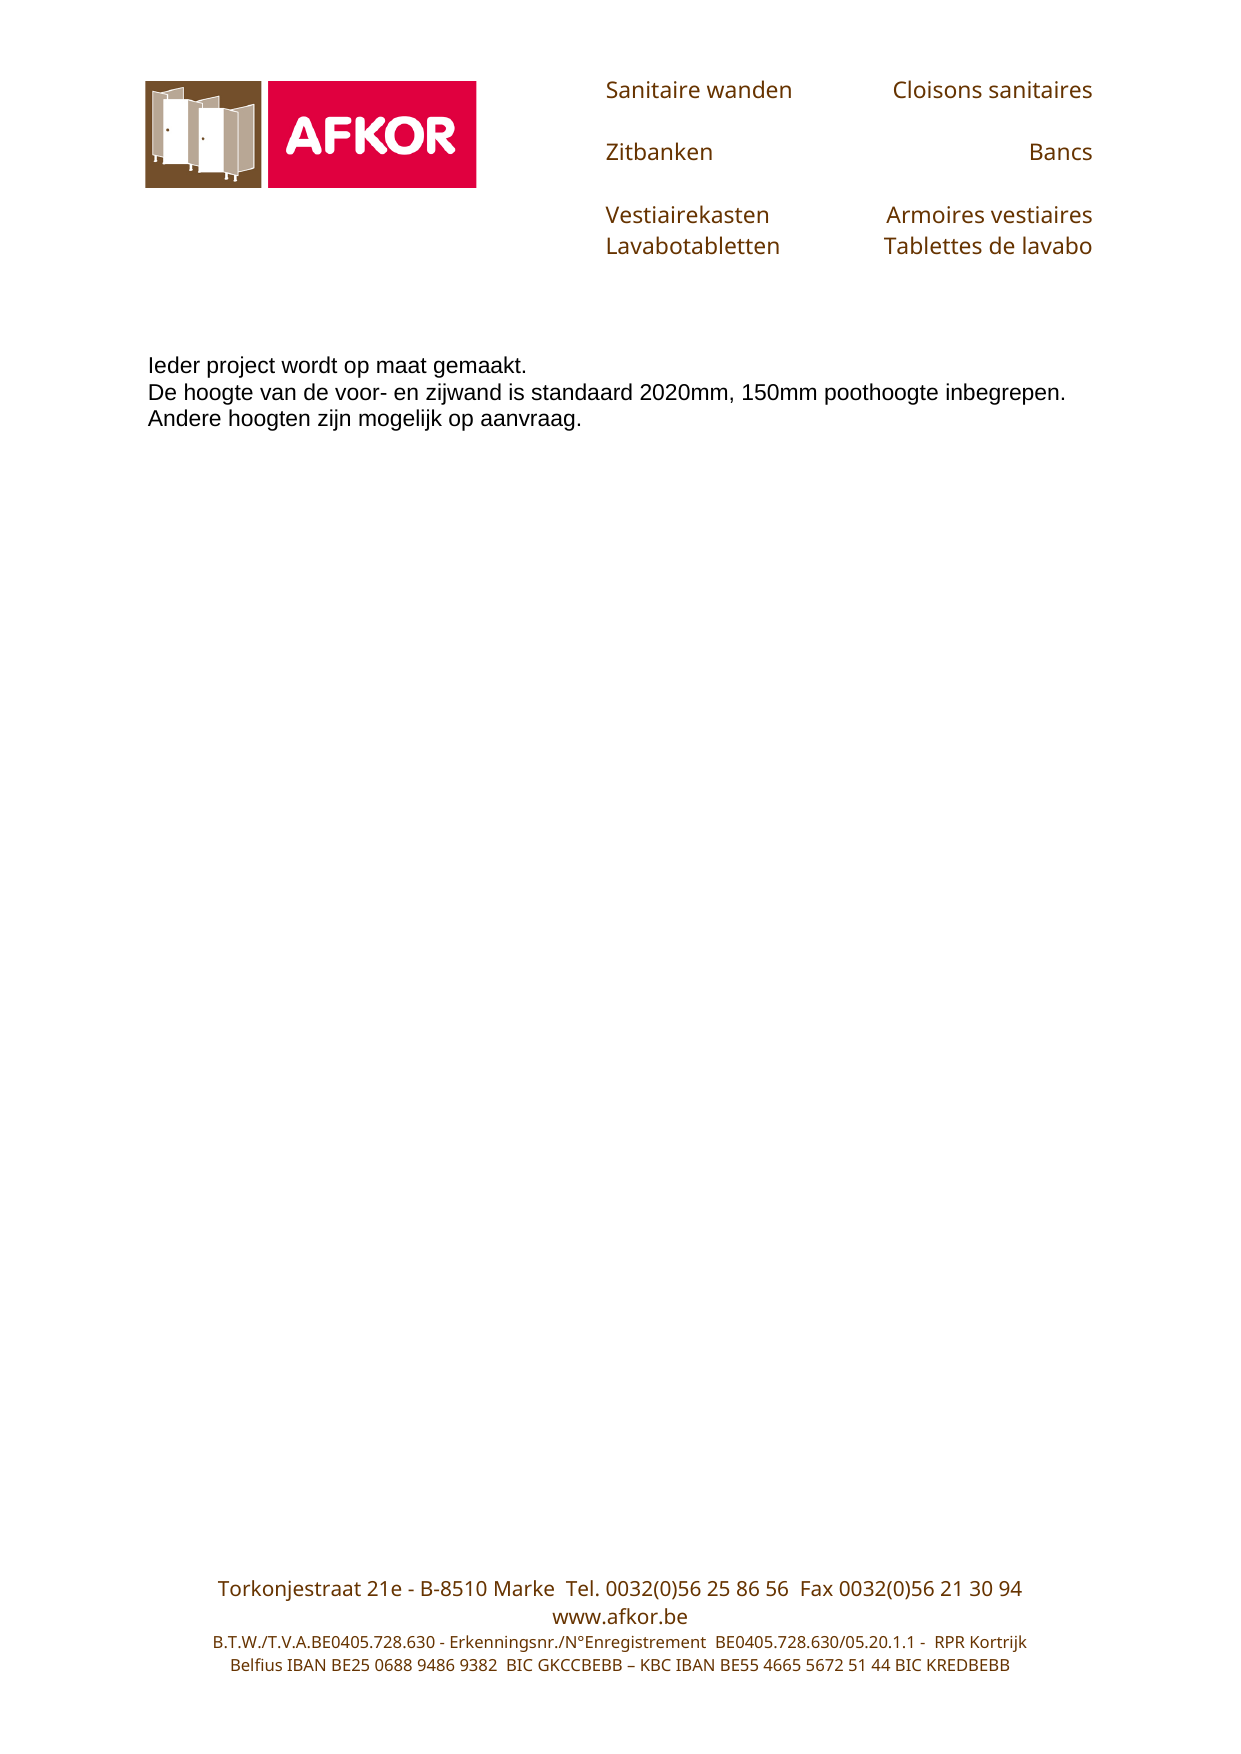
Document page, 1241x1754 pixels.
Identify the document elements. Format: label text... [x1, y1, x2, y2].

text Andere hoogten zijn mogelijk op aanvraag. [148, 405, 1093, 432]
picture [145, 81, 477, 188]
text De hoogte van de voor- en zijwand is standaard 2020mm, 150mm poothoogte inbegrepen. [148, 379, 1093, 405]
text Ieder project wordt op maat gemaakt. [148, 352, 1093, 379]
